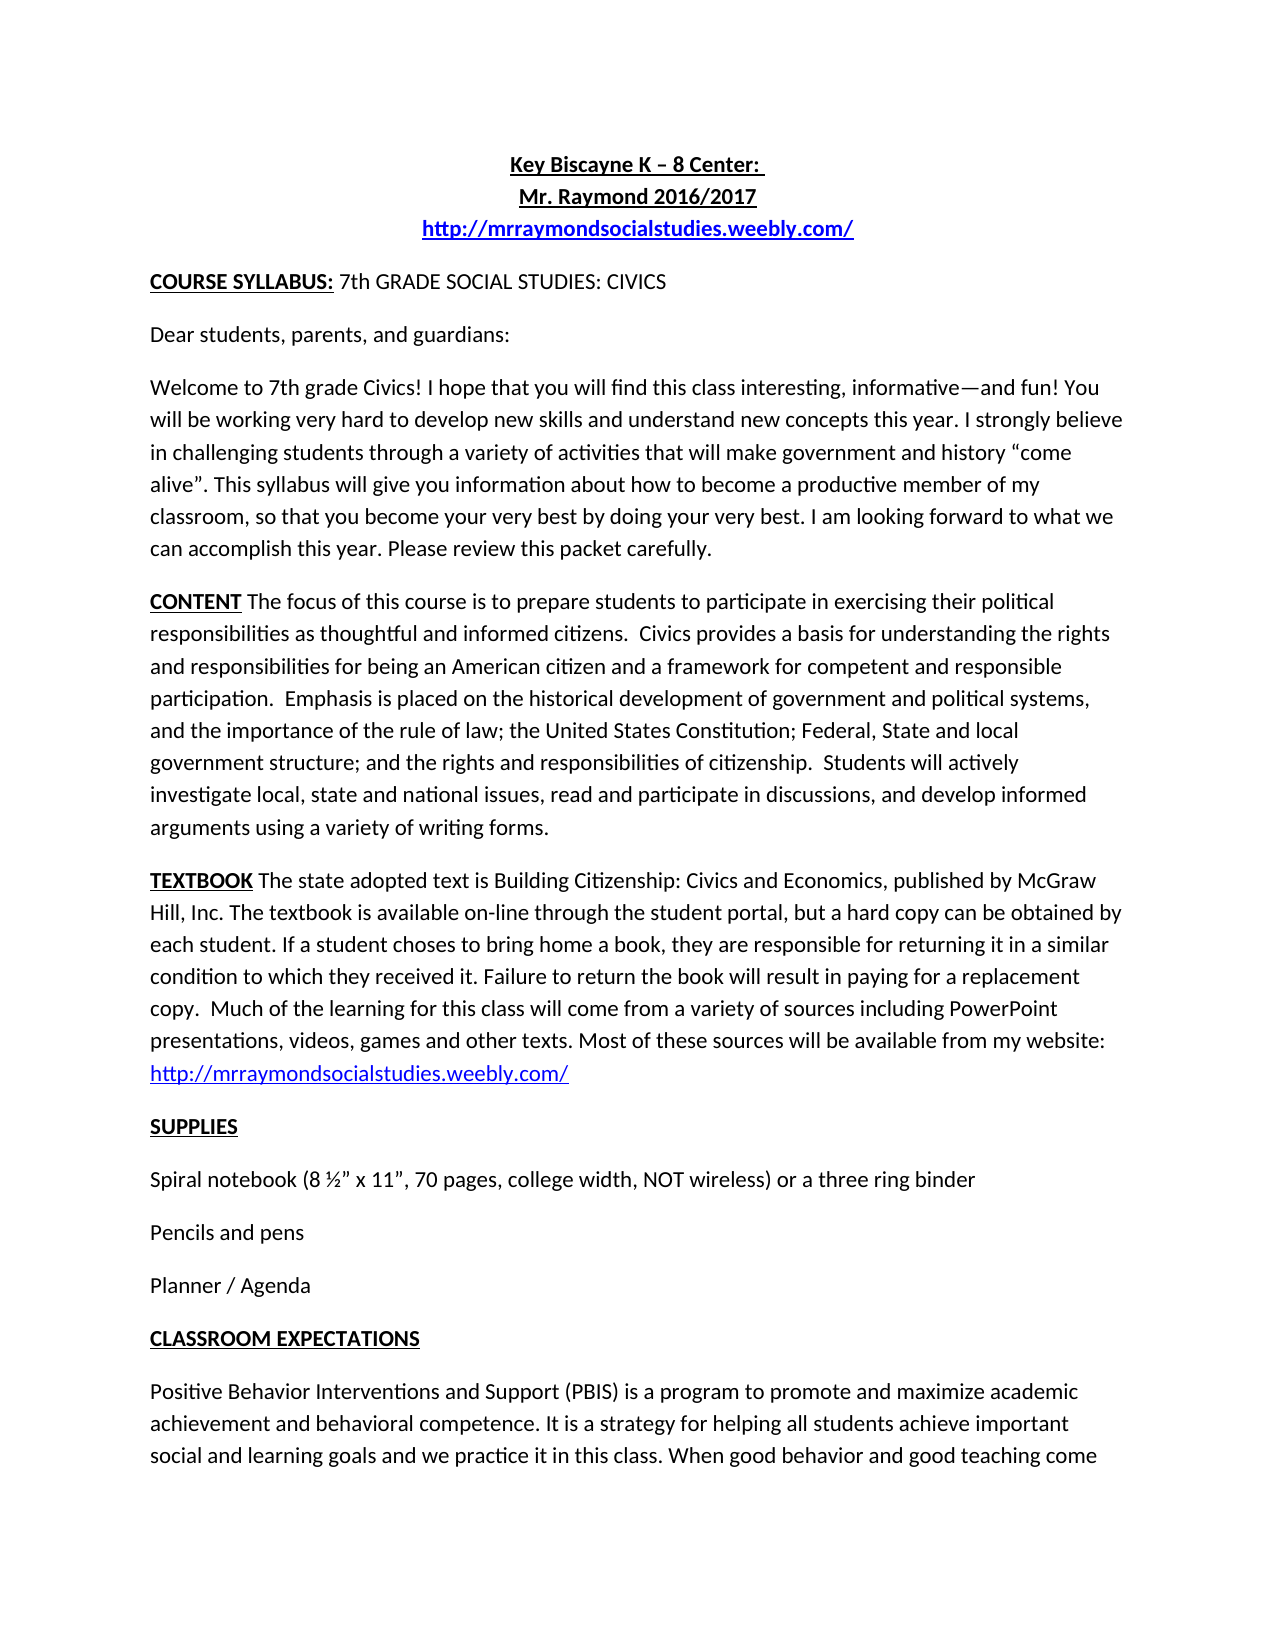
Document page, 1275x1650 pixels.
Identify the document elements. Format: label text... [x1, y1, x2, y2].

text TEXTBOOK The state adopted text is Building Citizenship: Civics and Economics, published by McGraw Hill, Inc. The textbook is available on-line through the student portal, but a hard copy can be obtained by each student. If a student choses to bring home a book, they are responsible for returning it in a similar condition to which they received it. Failure to return the book will result in paying for a replacement copy. Much of the learning for this class will come from a variety of sources including PowerPoint presentations, videos, games and other texts. Most of these sources will be available from my website: http://mrraymondsocialstudies.weebly.com/ [150, 866, 1125, 1087]
text SUPPLIES [150, 1112, 1125, 1140]
text Key Biscayne K – 8 Center: Mr. Raymond 2016/2017 http://mrraymondsocialstudies.weebly.com/ [150, 150, 1125, 242]
text COURSE SYLLABUS: 7th GRADE SOCIAL STUDIES: CIVICS [150, 267, 1125, 295]
text Dear students, parents, and guardians: [150, 320, 1125, 348]
text CLASSROOM EXPECTATIONS [150, 1324, 1125, 1352]
text Pencils and pens [150, 1218, 1125, 1246]
text CONTENT The focus of this course is to prepare students to participate in exercising their political responsibilities as thoughtful and informed citizens. Civics provides a basis for understanding the rights and responsibilities for being an American citizen and a framework for competent and responsible participation. Emphasis is placed on the historical development of government and political systems, and the importance of the rule of law; the United States Constitution; Federal, State and local government structure; and the rights and responsibilities of citizenship. Students will actively investigate local, state and national issues, read and participate in discussions, and develop informed arguments using a variety of writing forms. [150, 587, 1125, 841]
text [150, 1377, 1125, 1469]
text Planner / Agenda [150, 1271, 1125, 1299]
text Welcome to 7th grade Civics! I hope that you will find this class interesting, informative—and fun! You will be working very hard to develop new skills and understand new concepts this year. I strongly believe in challenging students through a variety of activities that will make government and history “come alive”. This syllabus will give you information about how to become a productive member of my classroom, so that you become your very best by doing your very best. I am looking forward to what we can accomplish this year. Please review this packet carefully. [150, 373, 1125, 562]
text Spiral notebook (8 ½” x 11”, 70 pages, college width, NOT wireless) or a three ring binder [150, 1165, 1125, 1193]
